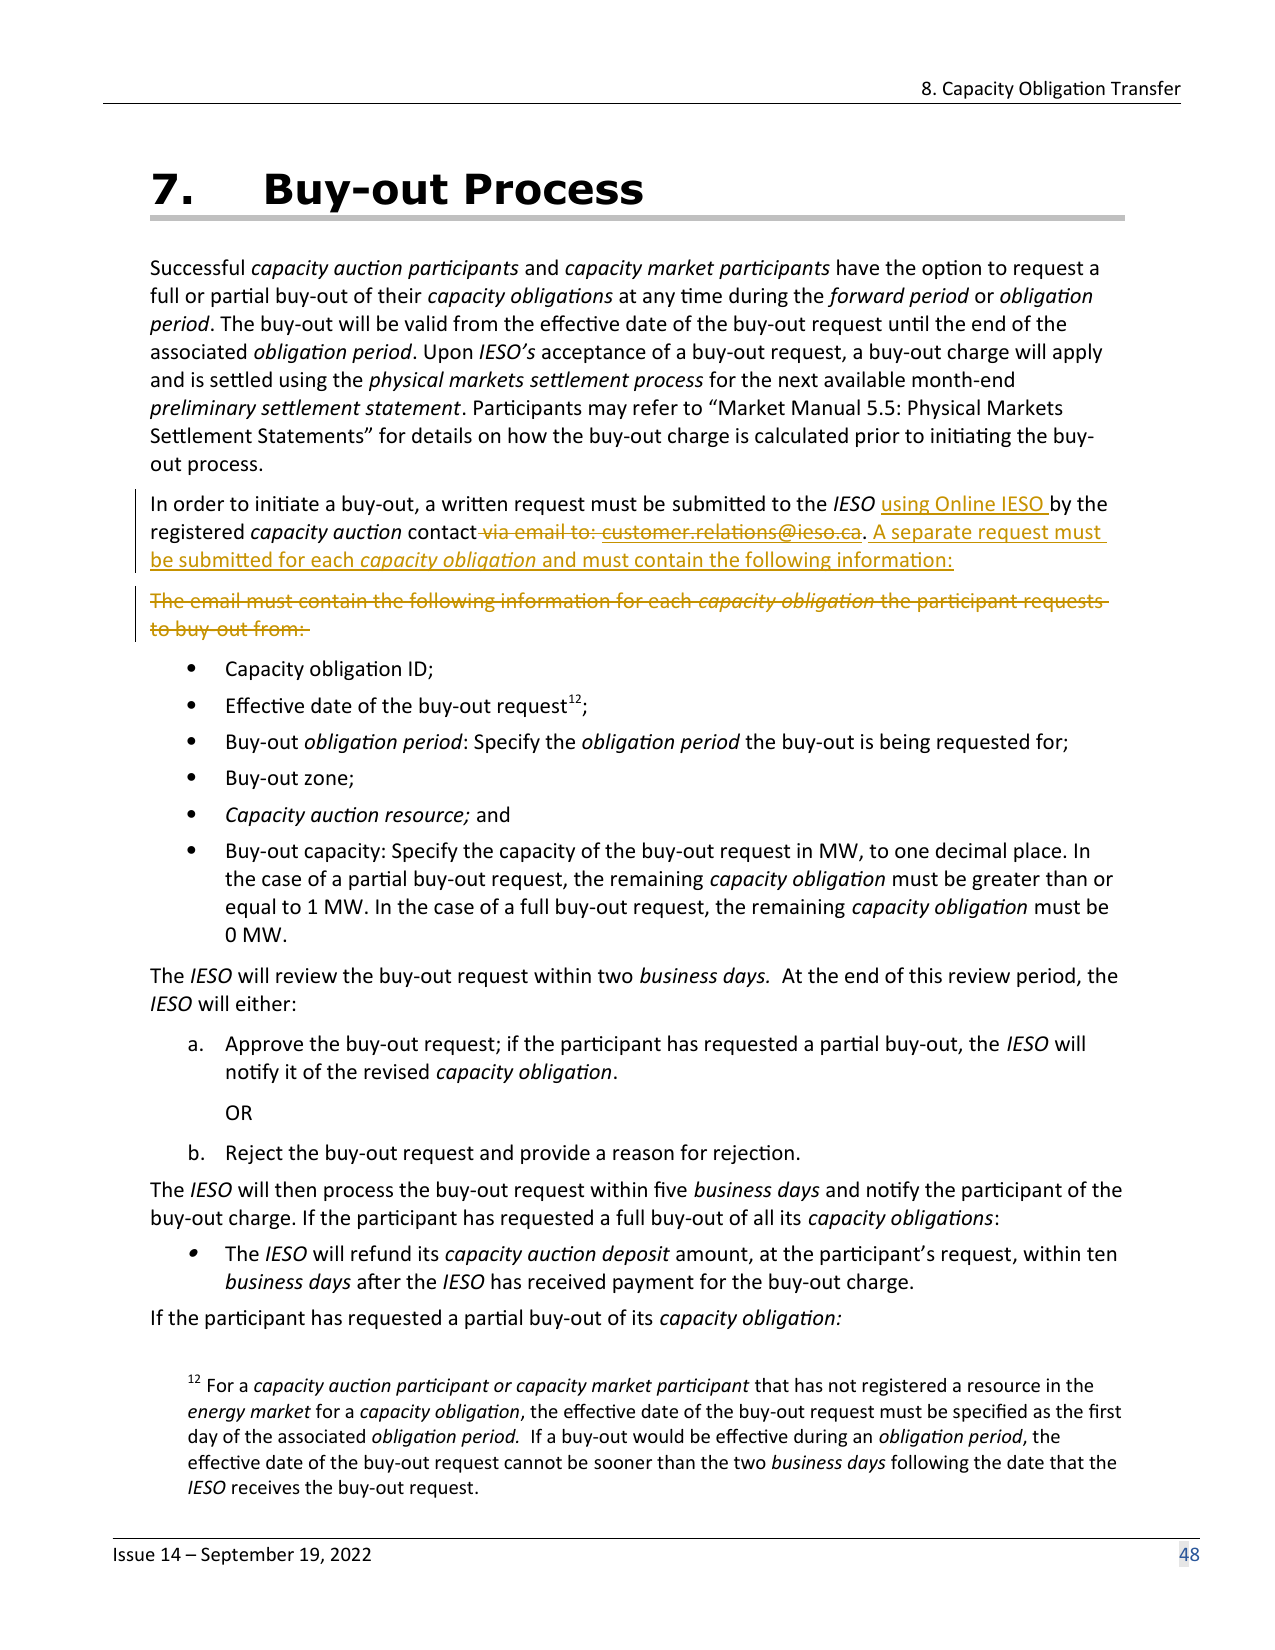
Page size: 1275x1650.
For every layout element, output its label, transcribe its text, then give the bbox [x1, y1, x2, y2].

subtitle Buy-out Process [150, 162, 1125, 215]
list Approve the buy-out request; if the participant has requested a partial buy-out, the IESO will notify it of the revised capacity obligation. [187, 1029, 1125, 1085]
list Reject the buy-out request and provide a reason for rejection. [187, 1138, 1125, 1166]
list Capacity obligation ID; [187, 654, 1125, 682]
list Capacity auction resource; and [187, 800, 1125, 828]
list OR [225, 1098, 1125, 1126]
text The IESO will review the buy-out request within two business days. At the end of this review period, the IESO will either: [150, 961, 1125, 1017]
text In order to initiate a buy-out, a written request must be submitted to the IESO by the registered capacity auction contact. [150, 489, 1125, 573]
list Buy-out obligation period: Specify the obligation period the buy-out is being requested for; [187, 727, 1125, 755]
list Effective date of the buy-out request; [187, 691, 1125, 719]
text If the participant has requested a partial buy-out of its capacity obligation: [150, 1303, 1125, 1332]
text The IESO will then process the buy-out request within five business days and notify the participant of the buy-out charge. If the participant has requested a full buy-out of all its capacity obligations: [150, 1175, 1125, 1231]
list The IESO will refund its capacity auction deposit amount, at the participant’s request, within ten business days after the IESO has received payment for the buy-out charge. [187, 1239, 1125, 1295]
text Successful capacity auction participants and capacity market participants have the option to request a full or partial buy-out of their capacity obligations at any time during the forward period or obligation period. The buy-out will be valid from the effective date of the buy-out request until the end of the associated obligation period. Upon IESO’s acceptance of a buy-out request, a buy-out charge will apply and is settled using the physical markets settlement process for the next available month-end preliminary settlement statement. Participants may refer to “Market Manual 5.5: Physical Markets Settlement Statements” for details on how the buy-out charge is calculated prior to initiating the buy-out process. [150, 253, 1125, 477]
list Buy-out zone; [187, 763, 1125, 792]
list Buy-out capacity: Specify the capacity of the buy-out request in MW, to one decimal place. In the case of a partial buy-out request, the remaining capacity obligation must be greater than or equal to 1 MW. In the case of a full buy-out request, the remaining capacity obligation must be 0 MW. [187, 836, 1125, 948]
